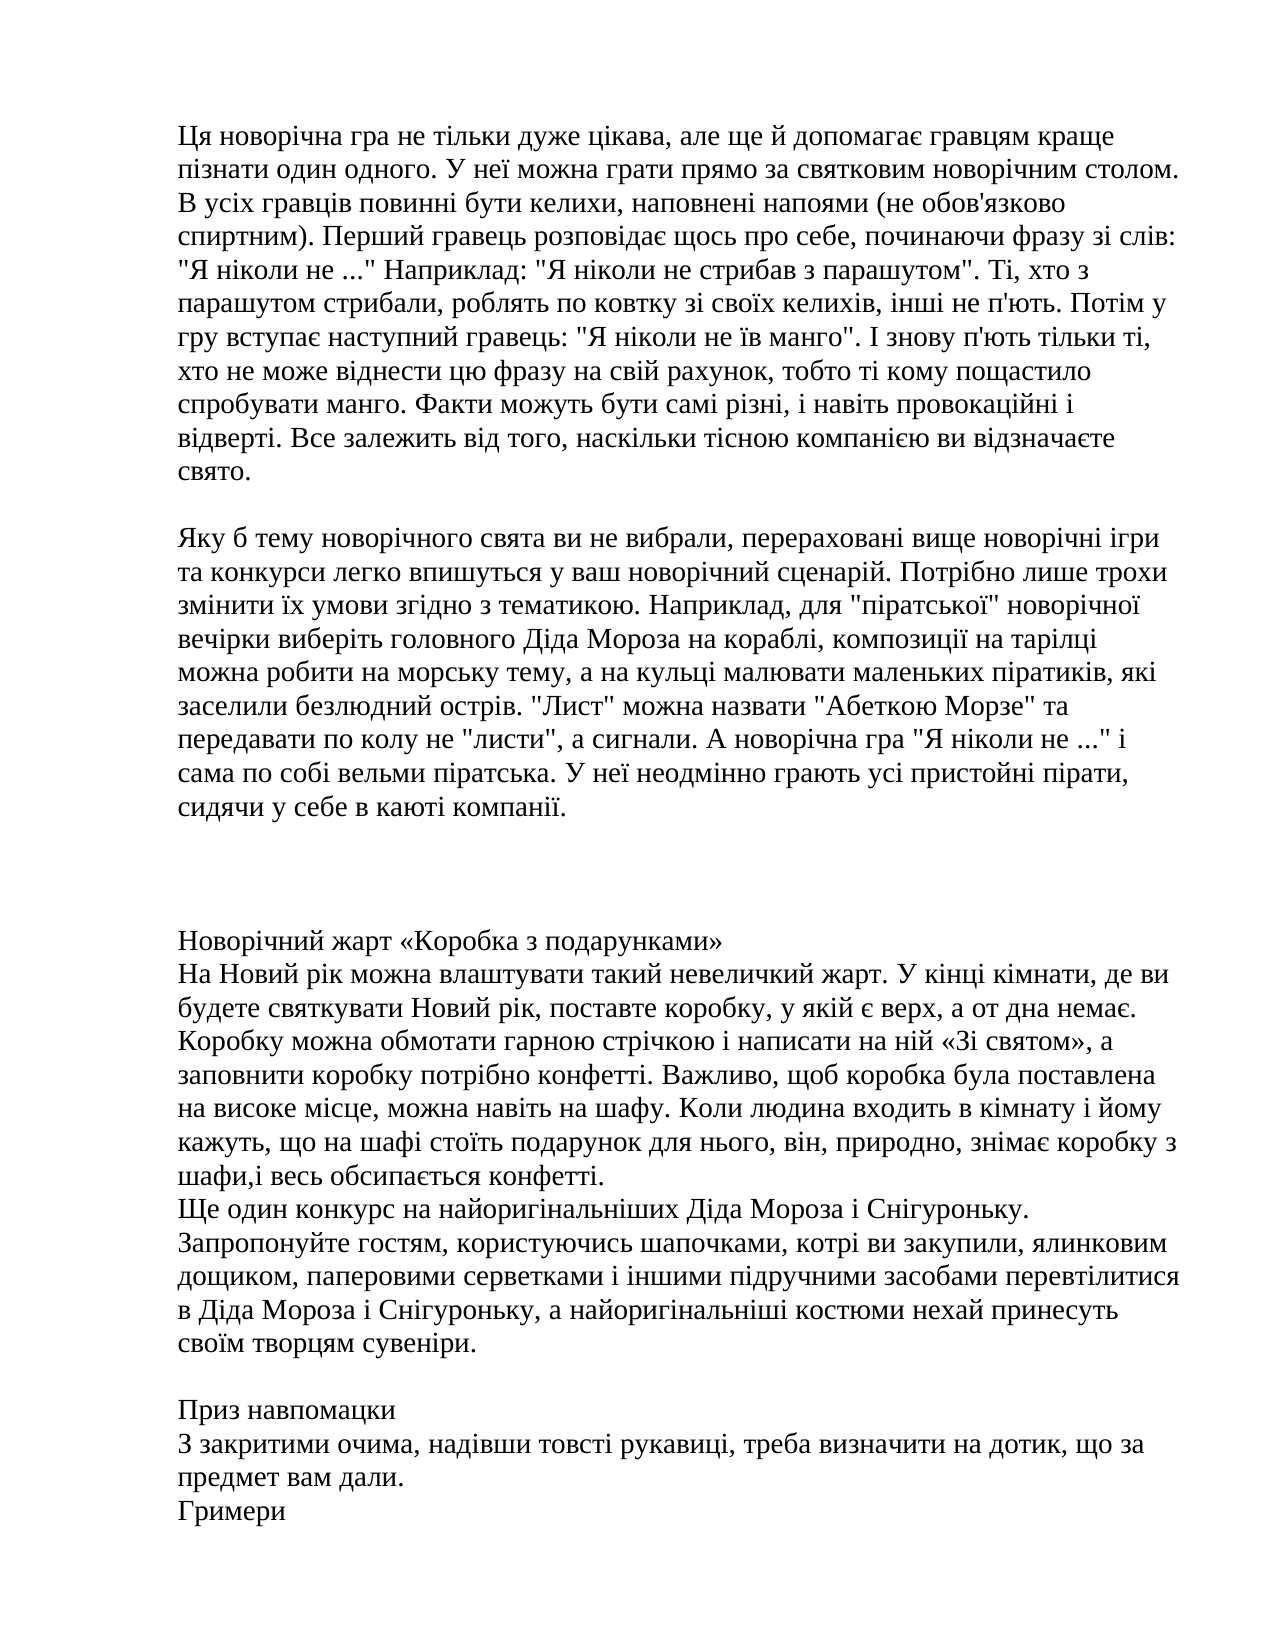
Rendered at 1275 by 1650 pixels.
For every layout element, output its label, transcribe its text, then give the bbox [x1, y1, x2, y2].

text Гримери [177, 1493, 1186, 1527]
text Приз навпомацки [177, 1393, 1186, 1426]
text Ще один конкурс на найоригінальніших Діда Мороза і Снігуроньку. Запропонуйте гостям, користуючись шапочками, котрі ви закупили, ялинковим дощиком, паперовими серветками і іншими підручними засобами перевтілитися в Діда Мороза і Снігуроньку, а найоригінальніші костюми нехай принесуть своїм творцям сувеніри. [177, 1191, 1186, 1359]
text На Новий рік можна влаштувати такий невеличкий жарт. У кінці кімнати, де ви будете святкувати Новий рік, поставте коробку, у якій є верх, а от дна немає. Коробку можна обмотати гарною стрічкою і написати на ній «Зі святом», а заповнити коробку потрібно конфетті. Важливо, щоб коробка була поставлена на високе місце, можна навіть на шафу. Коли людина входить в кімнату і йому кажуть, що на шафі стоїть подарунок для нього, він, природно, знімає коробку з шафи,і весь обсипається конфетті. [177, 957, 1186, 1191]
text Новорічний жарт «Коробка з подарунками» [177, 923, 1186, 957]
text Яку б тему новорічного свята ви не вибрали, перераховані вище новорічні ігри та конкурси легко впишуться у ваш новорічний сценарій. Потрібно лише трохи змінити їх умови згідно з тематикою. Наприклад, для "піратської" новорічної вечірки виберіть головного Діда Мороза на кораблі, композиції на тарілці можна робити на морську тему, а на кульці малювати маленьких піратиків, які заселили безлюдний острів. "Лист" можна назвати "Абеткою Морзе" та передавати по колу не "листи", а сигнали. А новорічна гра "Я ніколи не ..." і сама по собі вельми піратська. У неї неодмінно грають усі пристойні пірати, сидячи у себе в каюті компанії. [177, 521, 1186, 822]
text Ця новорічна гра не тільки дуже цікава, але ще й допомагає гравцям краще пізнати один одного. У неї можна грати прямо за святковим новорічним столом. В усіх гравців повинні бути келихи, наповнені напоями (не обов'язково спиртним). Перший гравець розповідає щось про себе, починаючи фразу зі слів: "Я ніколи не ..." Наприклад: "Я ніколи не стрибав з парашутом". Ті, хто з парашутом стрибали, роблять по ковтку зі своїх келихів, інші не п'ють. Потім у гру вступає наступний гравець: "Я ніколи не їв манго". І знову п'ють тільки ті, хто не може віднести цю фразу на свій рахунок, тобто ті кому пощастило спробувати манго. Факти можуть бути самі різні, і навіть провокаційні і відверті. Все залежить від того, наскільки тісною компанією ви відзначаєте свято. [177, 118, 1186, 487]
text З закритими очима, надівши товсті рукавиці, треба визначити на дотик, що за предмет вам дали. [177, 1426, 1186, 1493]
